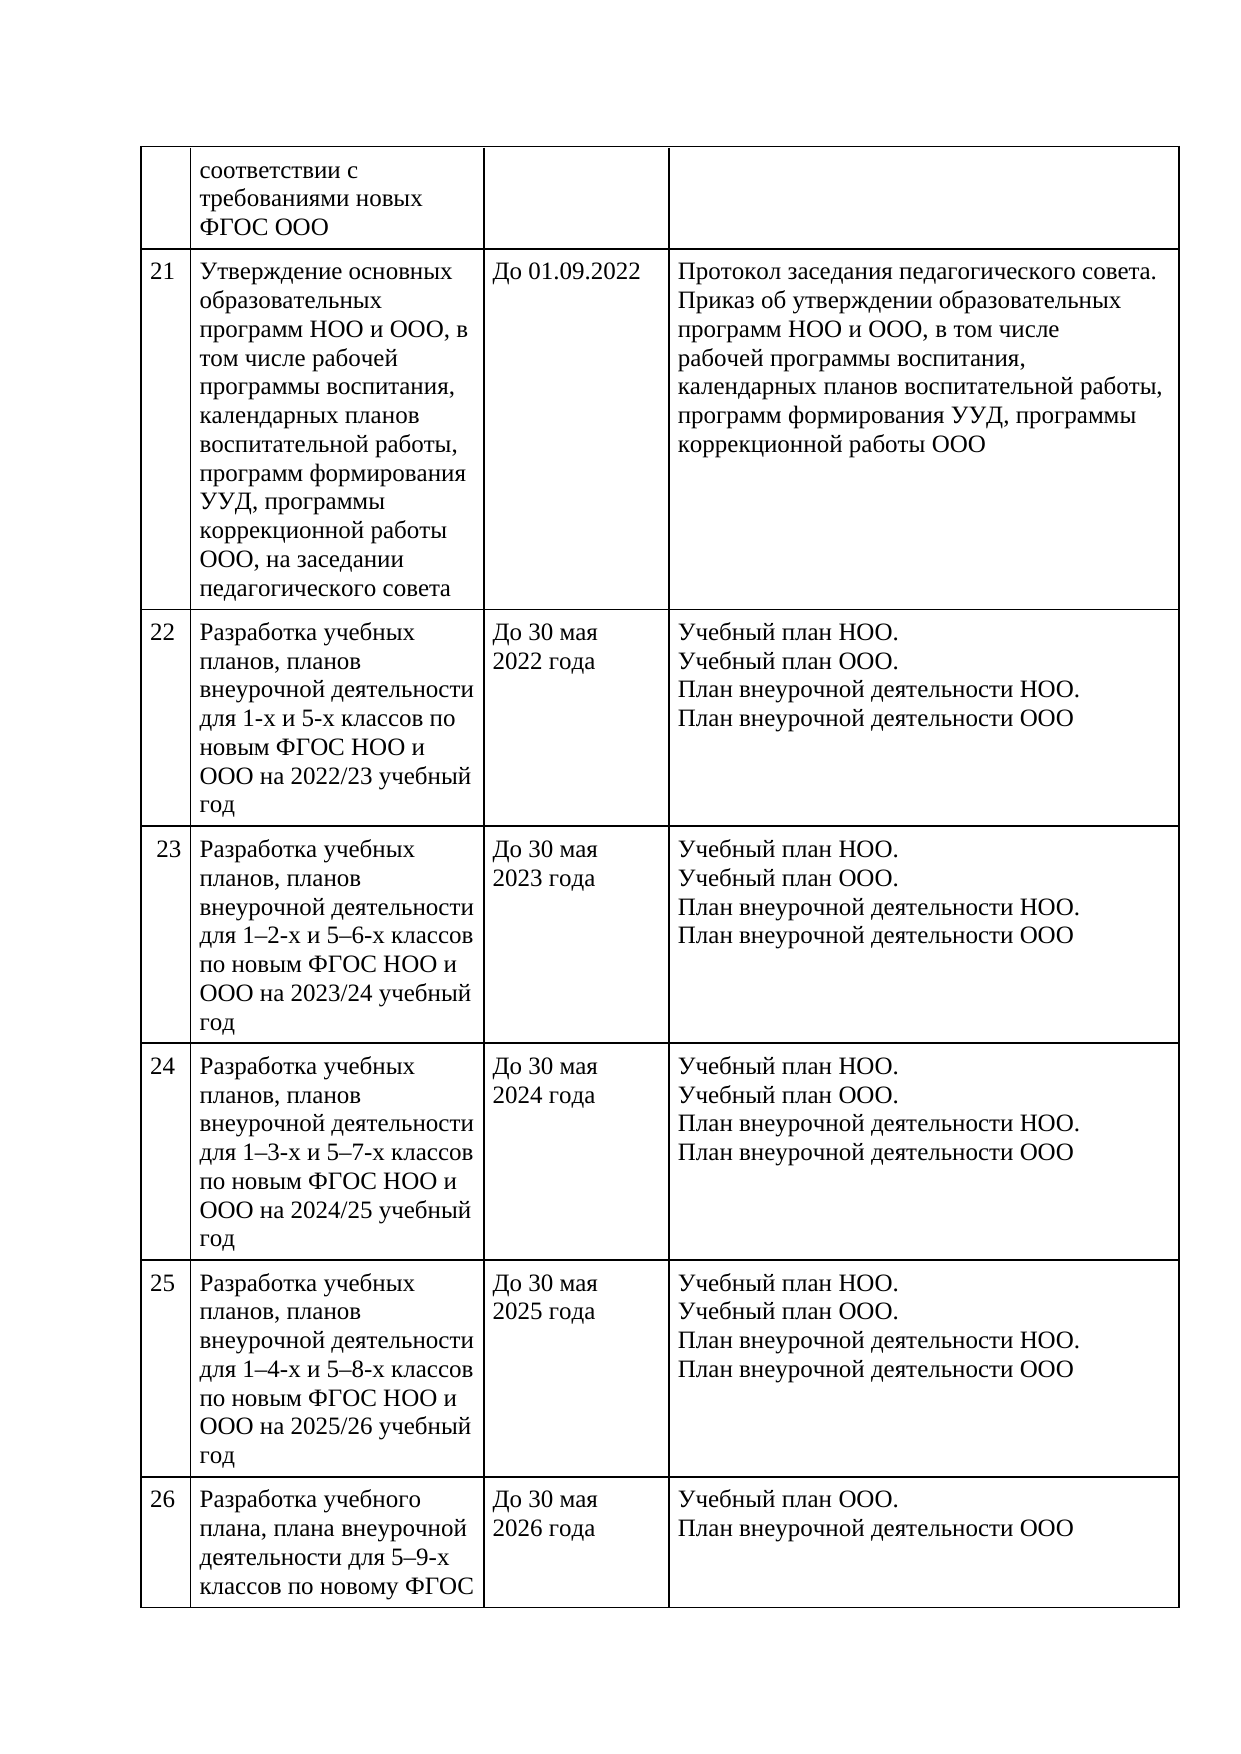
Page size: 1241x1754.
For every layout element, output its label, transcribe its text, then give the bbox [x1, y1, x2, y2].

table_cell 21 [142, 250, 190, 608]
table_cell Учебный план ООО. План внеурочной деятельности ООО [670, 1478, 1178, 1607]
table_cell До 01.09.2022 [485, 250, 668, 608]
table_header [142, 147, 190, 248]
table_header [670, 147, 1178, 248]
table_cell До 30 мая 2022 года [485, 610, 668, 825]
table_cell Разработка учебных планов, планов внеурочной деятельности для 1–2-х и 5–6-х классов по новым ФГОС НОО и ООО на 2023/24 учебный год [191, 827, 483, 1042]
table_cell Разработка учебного плана, плана внеурочной деятельности для 5–9-х классов по новому ФГОС [191, 1478, 483, 1607]
table_cell 23 [142, 827, 190, 1042]
table_cell До 30 мая 2024 года [485, 1044, 668, 1259]
table_cell 24 [142, 1044, 190, 1259]
table_cell 22 [142, 610, 190, 825]
table_cell Утверждение основных образовательных программ НОО и ООО, в том числе рабочей программы воспитания, календарных планов воспитательной работы, программ формирования УУД, программы коррекционной работы ООО, на заседании педагогического совета [191, 250, 483, 608]
table_cell Учебный план НОО. Учебный план ООО. План внеурочной деятельности НОО. План внеурочной деятельности ООО [670, 1044, 1178, 1259]
table_cell 26 [142, 1478, 190, 1607]
table_cell Учебный план НОО. Учебный план ООО. План внеурочной деятельности НОО. План внеурочной деятельности ООО [670, 827, 1178, 1042]
table_header соответствии с требованиями новых ФГОС ООО [191, 147, 484, 248]
table_cell Разработка учебных планов, планов внеурочной деятельности для 1–3-х и 5–7-х классов по новым ФГОС НОО и ООО на 2024/25 учебный год [191, 1044, 483, 1259]
table_cell Протокол заседания педагогического совета. Приказ об утверждении образовательных программ НОО и ООО, в том числе рабочей программы воспитания, календарных планов воспитательной работы, программ формирования УУД, программы коррекционной работы ООО [670, 250, 1178, 608]
table_cell До 30 мая 2023 года [485, 827, 668, 1042]
table_cell Разработка учебных планов, планов внеурочной деятельности для 1–4-х и 5–8-х классов по новым ФГОС НОО и ООО на 2025/26 учебный год [191, 1261, 483, 1476]
table_cell Учебный план НОО. Учебный план ООО. План внеурочной деятельности НОО. План внеурочной деятельности ООО [670, 1261, 1178, 1476]
table_cell До 30 мая 2025 года [485, 1261, 668, 1476]
table_cell Учебный план НОО. Учебный план ООО. План внеурочной деятельности НОО. План внеурочной деятельности ООО [670, 610, 1178, 825]
table_cell 25 [142, 1261, 190, 1476]
table_cell Разработка учебных планов, планов внеурочной деятельности для 1-х и 5-х классов по новым ФГОС НОО и ООО на 2022/23 учебный год [191, 610, 483, 825]
table_header [485, 147, 669, 248]
table_cell До 30 мая 2026 года [485, 1478, 668, 1607]
